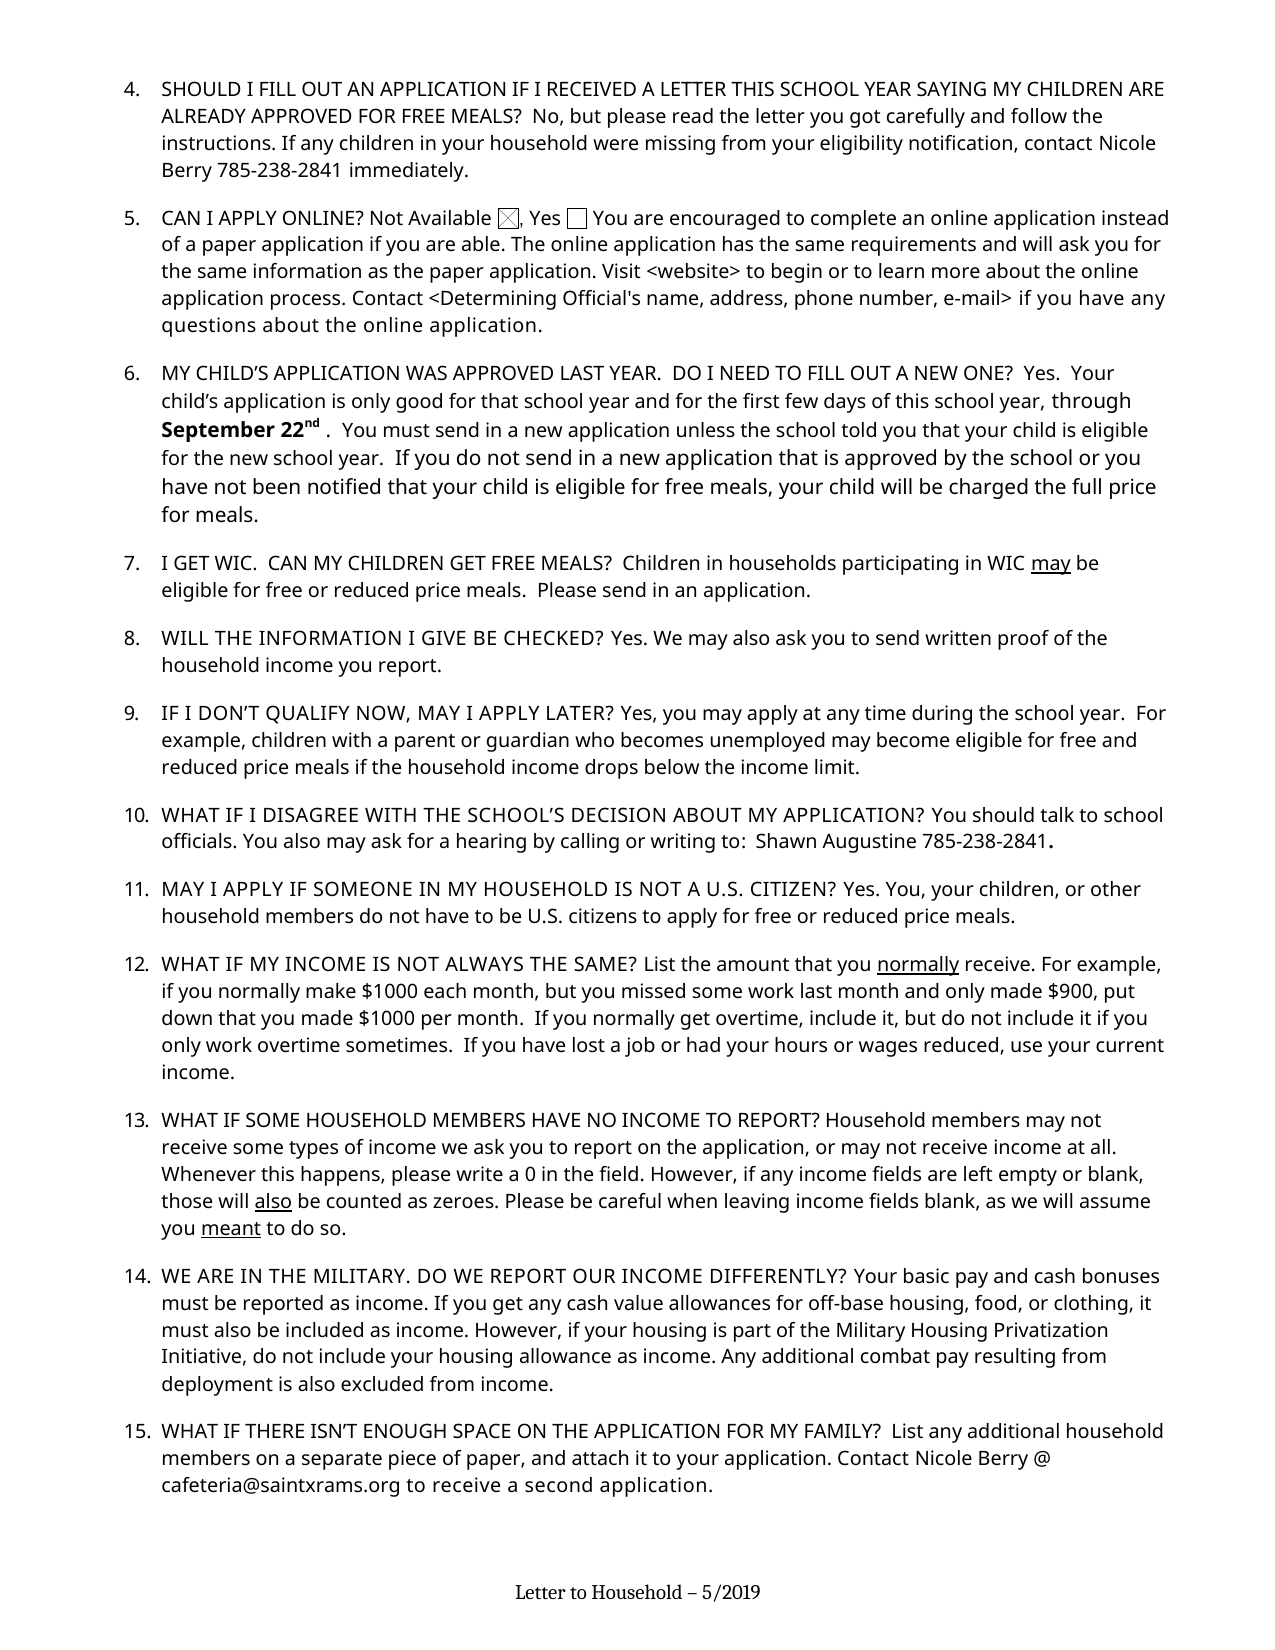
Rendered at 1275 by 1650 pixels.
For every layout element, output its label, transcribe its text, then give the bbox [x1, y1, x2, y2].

list CAN I APPLY ONLINE? Not Available , Yes You are encouraged to complete an online application instead of a paper application if you are able. The online application has the same requirements and will ask you for the same information as the paper application. Visit <website> to begin or to learn more about the online application process. Contact <Determining Official's name, address, phone number, e-mail> if you have any questions about the online application. [124, 204, 1170, 339]
list WHAT IF THERE ISN’T ENOUGH SPACE ON THE APPLICATION FOR MY FAMILY? List any additional household members on a separate piece of paper, and attach it to your application. Contact Nicole Berry @ cafeteria@saintxrams.org to receive a second application. [124, 1418, 1170, 1498]
list Will the information I give be checked? Yes. We may also ask you to send written proof of the household income you report. [124, 624, 1170, 678]
list WHAT IF SOME HOUSEHOLD MEMBERS HAVE NO INCOME TO REPORT? Household members may not receive some types of income we ask you to report on the application, or may not receive income at all. Whenever this happens, please write a 0 in the field. However, if any income fields are left empty or blank, those will also be counted as zeroes. Please be careful when leaving income fields blank, as we will assume you meant to do so. [124, 1106, 1170, 1241]
list What if I disagree with the school’s decision about my application? You should talk to school officials. You also may ask for a hearing by calling or writing to: Shawn Augustine 785-238-2841. [124, 801, 1170, 855]
list We are in the military. do we REPORT OUR INCOME DIFFERENTLY? Your basic pay and cash bonuses must be reported as income. If you get any cash value allowances for off-base housing, food, or clothing, it must also be included as income. However, if your housing is part of the Military Housing Privatization Initiative, do not include your housing allowance as income. Any additional combat pay resulting from deployment is also excluded from income. [124, 1262, 1170, 1397]
list SHOULD I FILL OUT AN APPLICATION IF I RECEIVED A LETTER THIS SCHOOL YEAR SAYING MY CHILDREN ARE ALREADY APPROVED FOR FREE MEALS? No, but please read the letter you got carefully and follow the instructions. If any children in your household were missing from your eligibility notification, contact Nicole Berry 785-238-2841 immediately. [124, 75, 1170, 183]
list I GET WIC. CAN MY CHILDREN GET FREE MEALS? Children in households participating in WIC may be eligible for free or reduced price meals. Please send in an application. [124, 549, 1170, 603]
list MY CHILD’S APPLICATION WAS APPROVED LAST YEAR. DO I NEED TO FILL OUT A NEW ONE? Yes. Your child’s application is only good for that school year and for the first few days of this school year, through September 22nd . You must send in a new application unless the school told you that your child is eligible for the new school year. If you do not send in a new application that is approved by the school or you have not been notified that your child is eligible for free meals, your child will be charged the full price for meals. [124, 359, 1170, 529]
list May I apply if someone in my household is not a U.S. citizen? Yes. You, your children, or other household members do not have to be U.S. citizens to apply for free or reduced price meals. [124, 876, 1170, 929]
list If I don’t qualify now, may I apply later? Yes, you may apply at any time during the school year. For example, children with a parent or guardian who becomes unemployed may become eligible for free and reduced price meals if the household income drops below the income limit. [124, 699, 1170, 780]
list What if my income is not always the same? List the amount that you normally receive. For example, if you normally make $1000 each month, but you missed some work last month and only made $900, put down that you made $1000 per month. If you normally get overtime, include it, but do not include it if you only work overtime sometimes. If you have lost a job or had your hours or wages reduced, use your current income. [124, 950, 1170, 1085]
